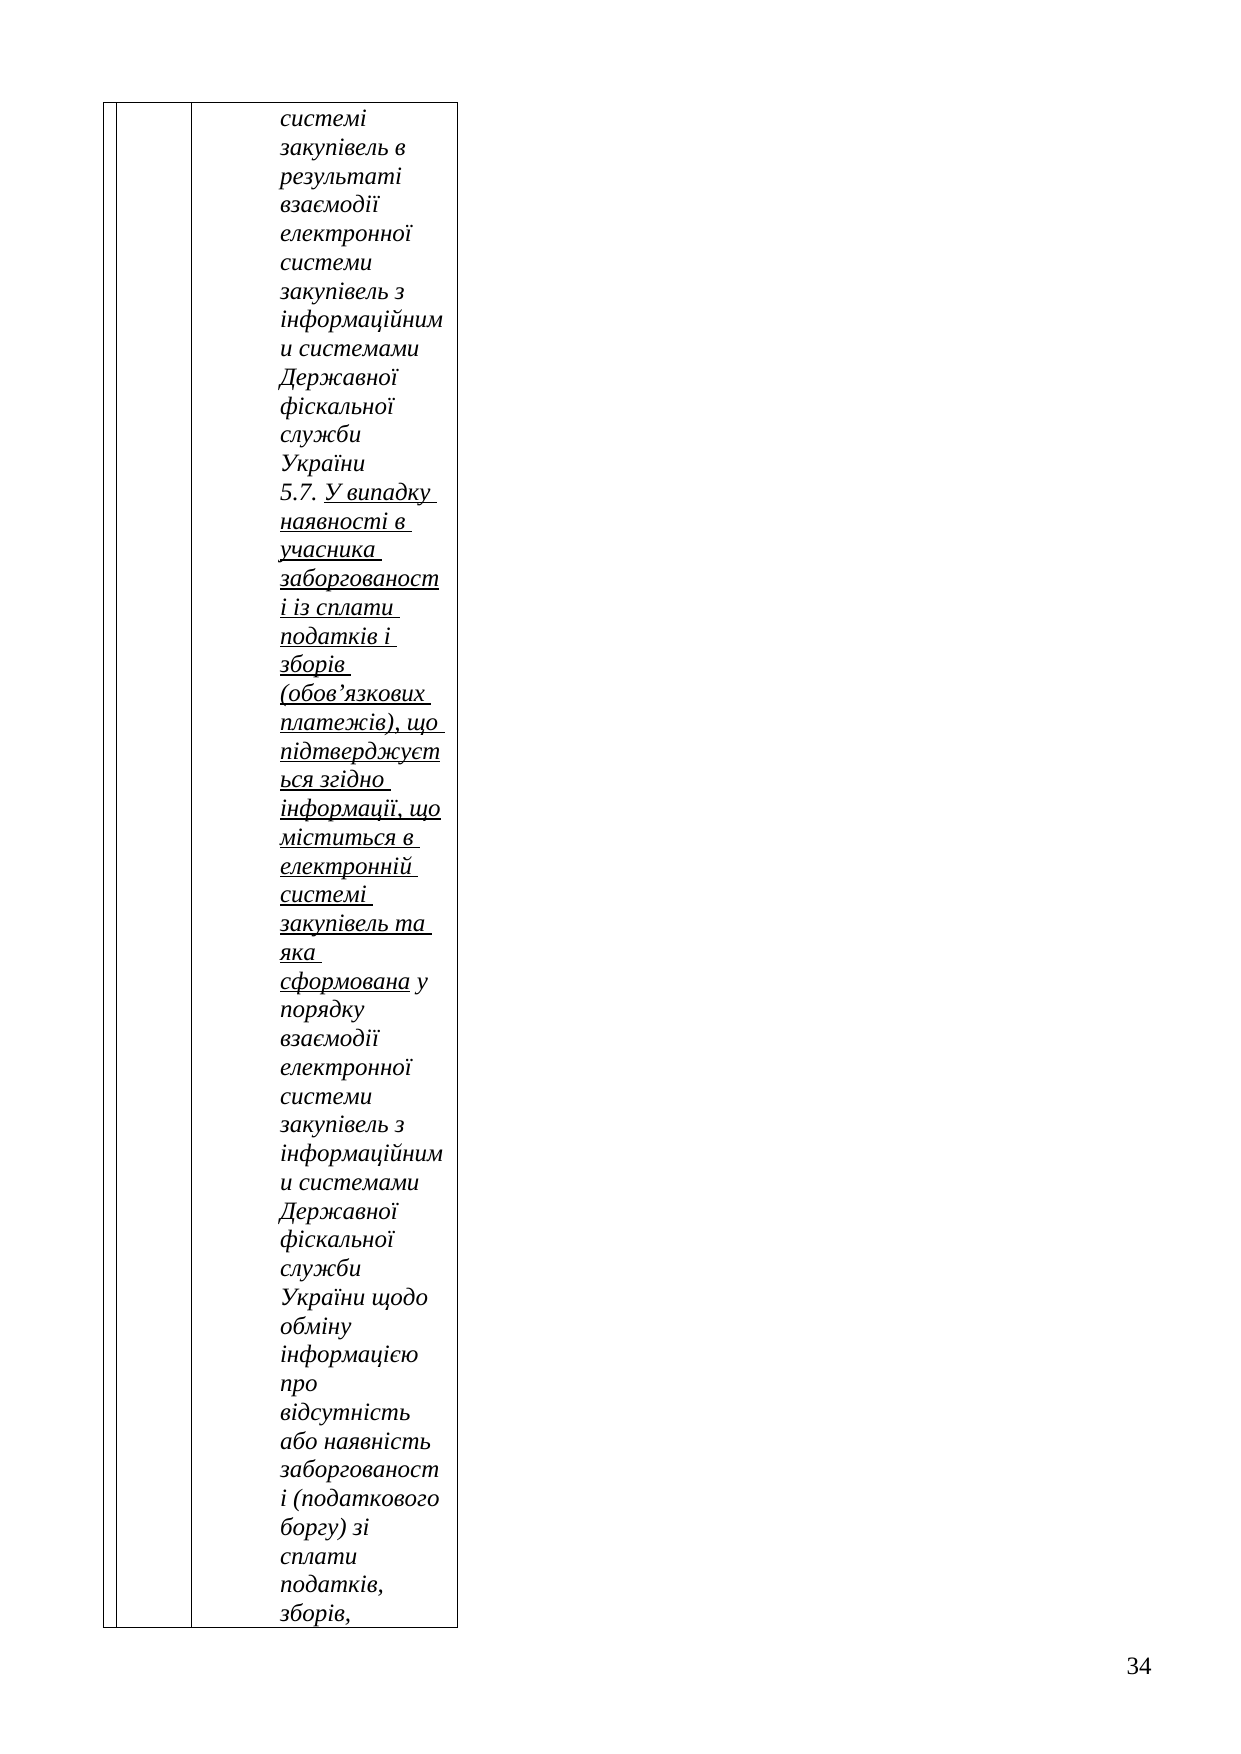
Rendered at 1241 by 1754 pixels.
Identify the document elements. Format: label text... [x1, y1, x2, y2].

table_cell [192, 103, 457, 1627]
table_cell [117, 103, 191, 1627]
